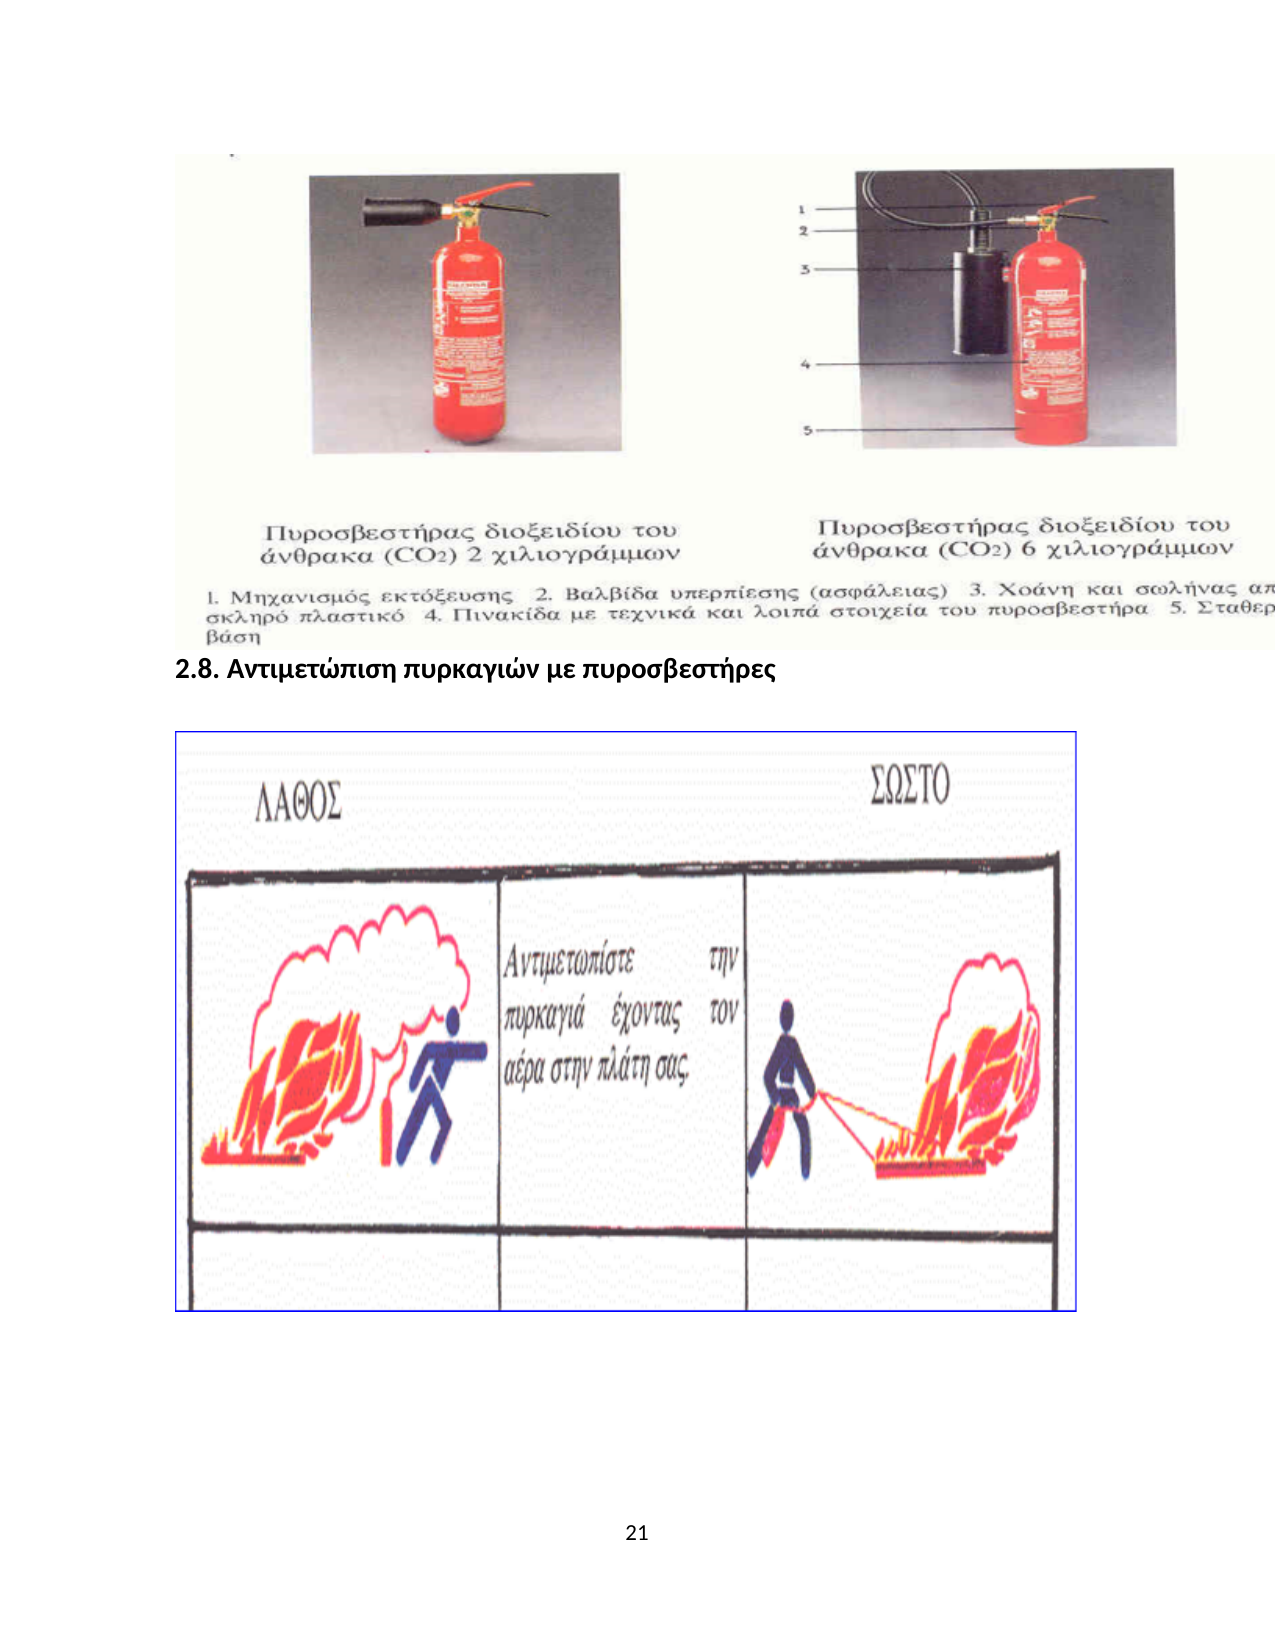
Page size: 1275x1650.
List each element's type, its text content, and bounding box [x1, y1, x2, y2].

text 2.8. Αντιμετώπιση πυρκαγιών με πυροσβεστήρες [175, 650, 911, 685]
picture [175, 731, 1077, 1312]
picture [175, 154, 1275, 650]
